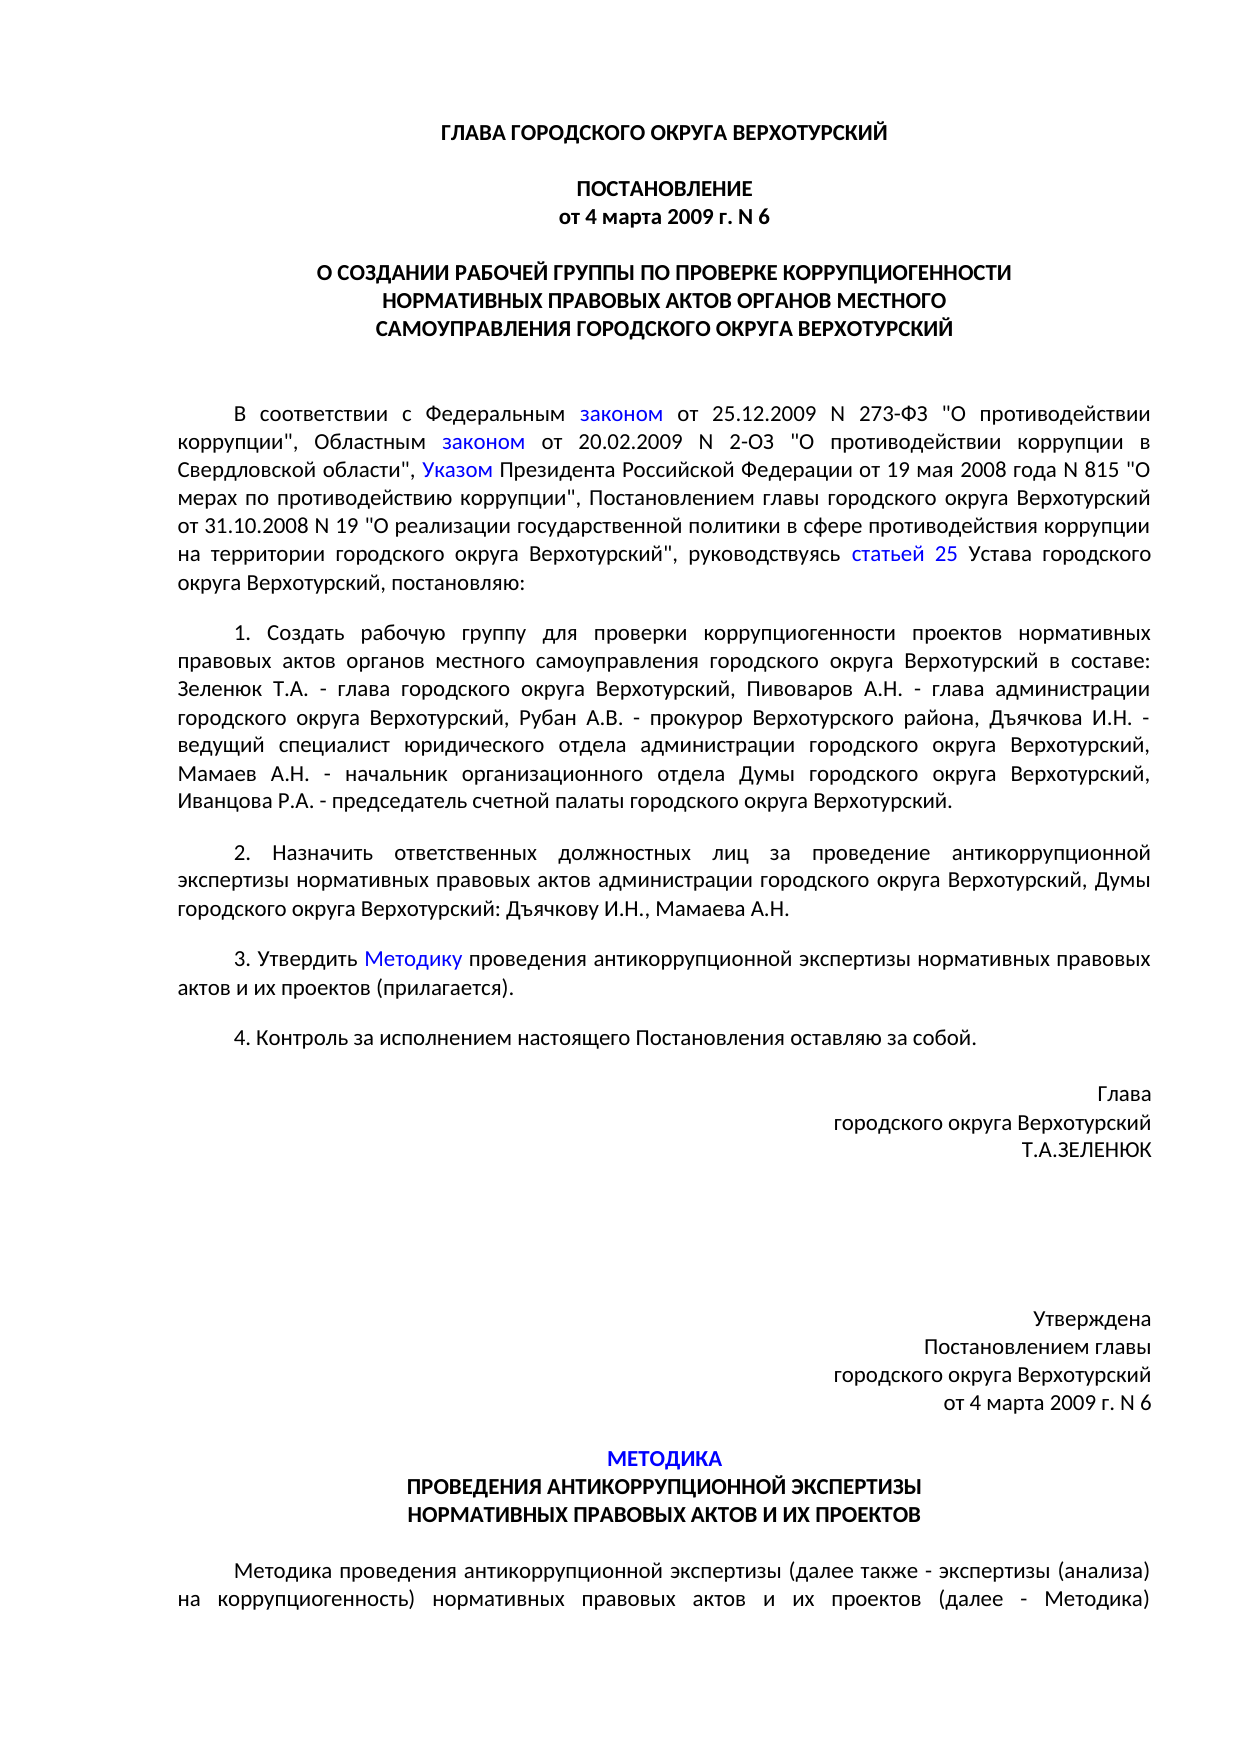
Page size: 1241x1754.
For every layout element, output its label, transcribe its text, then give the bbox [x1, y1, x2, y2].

text Глава [177, 1079, 1152, 1108]
title ГЛАВА ГОРОДСКОГО ОКРУГА ВЕРХОТУРСКИЙ [177, 118, 1152, 146]
title САМОУПРАВЛЕНИЯ ГОРОДСКОГО ОКРУГА ВЕРХОТУРСКИЙ [177, 314, 1152, 342]
text 2. Назначить ответственных должностных лиц за проведение антикоррупционной экспертизы нормативных правовых актов администрации городского округа Верхотурский, Думы городского округа Верхотурский: Дъячкову И.Н., Мамаева А.Н. [177, 838, 1152, 922]
text 1. Создать рабочую группу для проверки коррупциогенности проектов нормативных правовых актов органов местного самоуправления городского округа Верхотурский в составе: Зеленюк Т.А. - глава городского округа Верхотурский, Пивоваров А.Н. - глава администрации городского округа Верхотурский, Рубан А.В. - прокурор Верхотурского района, Дъячкова И.Н. - ведущий специалист юридического отдела администрации городского округа Верхотурский, Мамаев А.Н. - начальник организационного отдела Думы городского округа Верхотурский, Иванцова Р.А. - председатель счетной палаты городского округа Верхотурский. [177, 618, 1152, 815]
text городского округа Верхотурский [177, 1108, 1152, 1136]
title МЕТОДИКА [177, 1444, 1152, 1472]
title ПРОВЕДЕНИЯ АНТИКОРРУПЦИОННОЙ ЭКСПЕРТИЗЫ [177, 1472, 1152, 1500]
text Утверждена [177, 1304, 1152, 1332]
title О СОЗДАНИИ РАБОЧЕЙ ГРУППЫ ПО ПРОВЕРКЕ КОРРУПЦИОГЕННОСТИ [177, 258, 1152, 286]
title ПОСТАНОВЛЕНИЕ [177, 174, 1152, 202]
text Т.А.ЗЕЛЕНЮК [177, 1136, 1152, 1164]
text Постановлением главы [177, 1332, 1152, 1360]
text 3. Утвердить Методику проведения антикоррупционной экспертизы нормативных правовых актов и их проектов (прилагается). [177, 944, 1152, 1001]
text от 4 марта 2009 г. N 6 [177, 1388, 1152, 1416]
title от 4 марта 2009 г. N 6 [177, 202, 1152, 230]
text городского округа Верхотурский [177, 1360, 1152, 1388]
text 4. Контроль за исполнением настоящего Постановления оставляю за собой. [177, 1023, 1152, 1052]
title НОРМАТИВНЫХ ПРАВОВЫХ АКТОВ И ИХ ПРОЕКТОВ [177, 1500, 1152, 1528]
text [177, 1556, 1152, 1612]
title НОРМАТИВНЫХ ПРАВОВЫХ АКТОВ ОРГАНОВ МЕСТНОГО [177, 286, 1152, 314]
text В соответствии с Федеральным законом от 25.12.2009 N 273-ФЗ "О противодействии коррупции", Областным законом от 20.02.2009 N 2-ОЗ "О противодействии коррупции в Свердловской области", Указом Президента Российской Федерации от 19 мая 2008 года N 815 "О мерах по противодействию коррупции", Постановлением главы городского округа Верхотурский от 31.10.2008 N 19 "О реализации государственной политики в сфере противодействия коррупции на территории городского округа Верхотурский", руководствуясь статьей 25 Устава городского округа Верхотурский, постановляю: [177, 399, 1152, 596]
